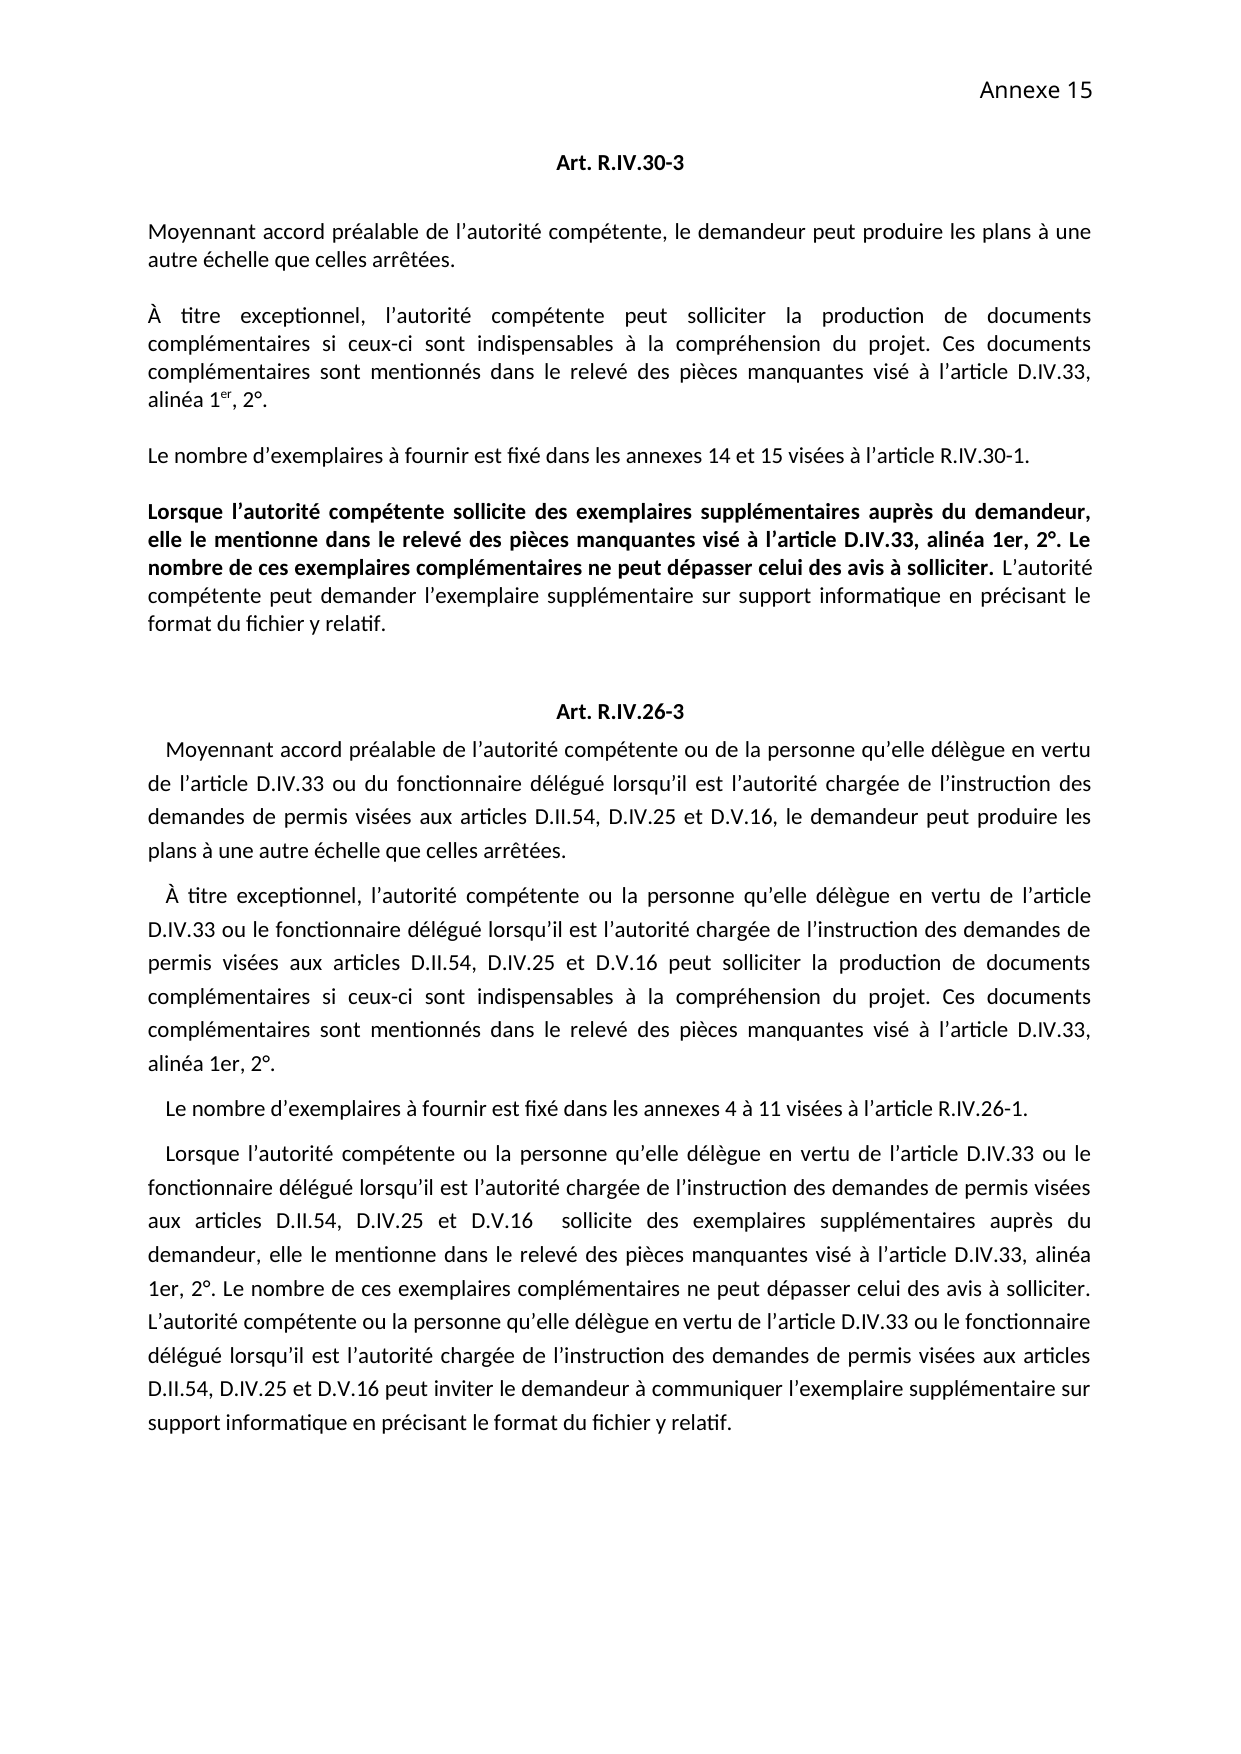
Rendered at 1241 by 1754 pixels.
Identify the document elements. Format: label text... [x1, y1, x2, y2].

text Moyennant accord préalable de l’autorité compétente ou de la personne qu’elle délègue en vertu de l’article D.IV.33 ou du fonctionnaire délégué lorsqu’il est l’autorité chargée de l’instruction des demandes de permis visées aux articles D.II.54, D.IV.25 et D.V.16, le demandeur peut produire les plans à une autre échelle que celles arrêtées. [148, 735, 1093, 864]
text Art. R.IV.30-3 [148, 148, 1093, 176]
text Le nombre d’exemplaires à fournir est fixé dans les annexes 4 à 11 visées à l’article R.IV.26-1. [148, 1094, 1093, 1122]
text Lorsque l’autorité compétente sollicite des exemplaires supplémentaires auprès du demandeur, elle le mentionne dans le relevé des pièces manquantes visé à l’article D.IV.33, alinéa 1er, 2°. Le nombre de ces exemplaires complémentaires ne peut dépasser celui des avis à solliciter. L’autorité compétente peut demander l’exemplaire supplémentaire sur support informatique en précisant le format du fichier y relatif. [148, 497, 1093, 638]
text Art. R.IV.26-3 [148, 697, 1093, 725]
text Moyennant accord préalable de l’autorité compétente, le demandeur peut produire les plans à une autre échelle que celles arrêtées. [148, 217, 1093, 273]
text À titre exceptionnel, l’autorité compétente peut solliciter la production de documents complémentaires si ceux-ci sont indispensables à la compréhension du projet. Ces documents complémentaires sont mentionnés dans le relevé des pièces manquantes visé à l’article D.IV.33, alinéa 1er, 2°. [148, 301, 1093, 413]
text Lorsque l’autorité compétente ou la personne qu’elle délègue en vertu de l’article D.IV.33 ou le fonctionnaire délégué lorsqu’il est l’autorité chargée de l’instruction des demandes de permis visées aux articles D.II.54, D.IV.25 et D.V.16 sollicite des exemplaires supplémentaires auprès du demandeur, elle le mentionne dans le relevé des pièces manquantes visé à l’article D.IV.33, alinéa 1er, 2°. Le nombre de ces exemplaires complémentaires ne peut dépasser celui des avis à solliciter. L’autorité compétente ou la personne qu’elle délègue en vertu de l’article D.IV.33 ou le fonctionnaire délégué lorsqu’il est l’autorité chargée de l’instruction des demandes de permis visées aux articles D.II.54, D.IV.25 et D.V.16 peut inviter le demandeur à communiquer l’exemplaire supplémentaire sur support informatique en précisant le format du fichier y relatif. [148, 1139, 1093, 1436]
text À titre exceptionnel, l’autorité compétente ou la personne qu’elle délègue en vertu de l’article D.IV.33 ou le fonctionnaire délégué lorsqu’il est l’autorité chargée de l’instruction des demandes de permis visées aux articles D.II.54, D.IV.25 et D.V.16 peut solliciter la production de documents complémentaires si ceux-ci sont indispensables à la compréhension du projet. Ces documents complémentaires sont mentionnés dans le relevé des pièces manquantes visé à l’article D.IV.33, alinéa 1er, 2°. [148, 881, 1093, 1077]
text Le nombre d’exemplaires à fournir est fixé dans les annexes 14 et 15 visées à l’article R.IV.30-1. [148, 441, 1093, 469]
